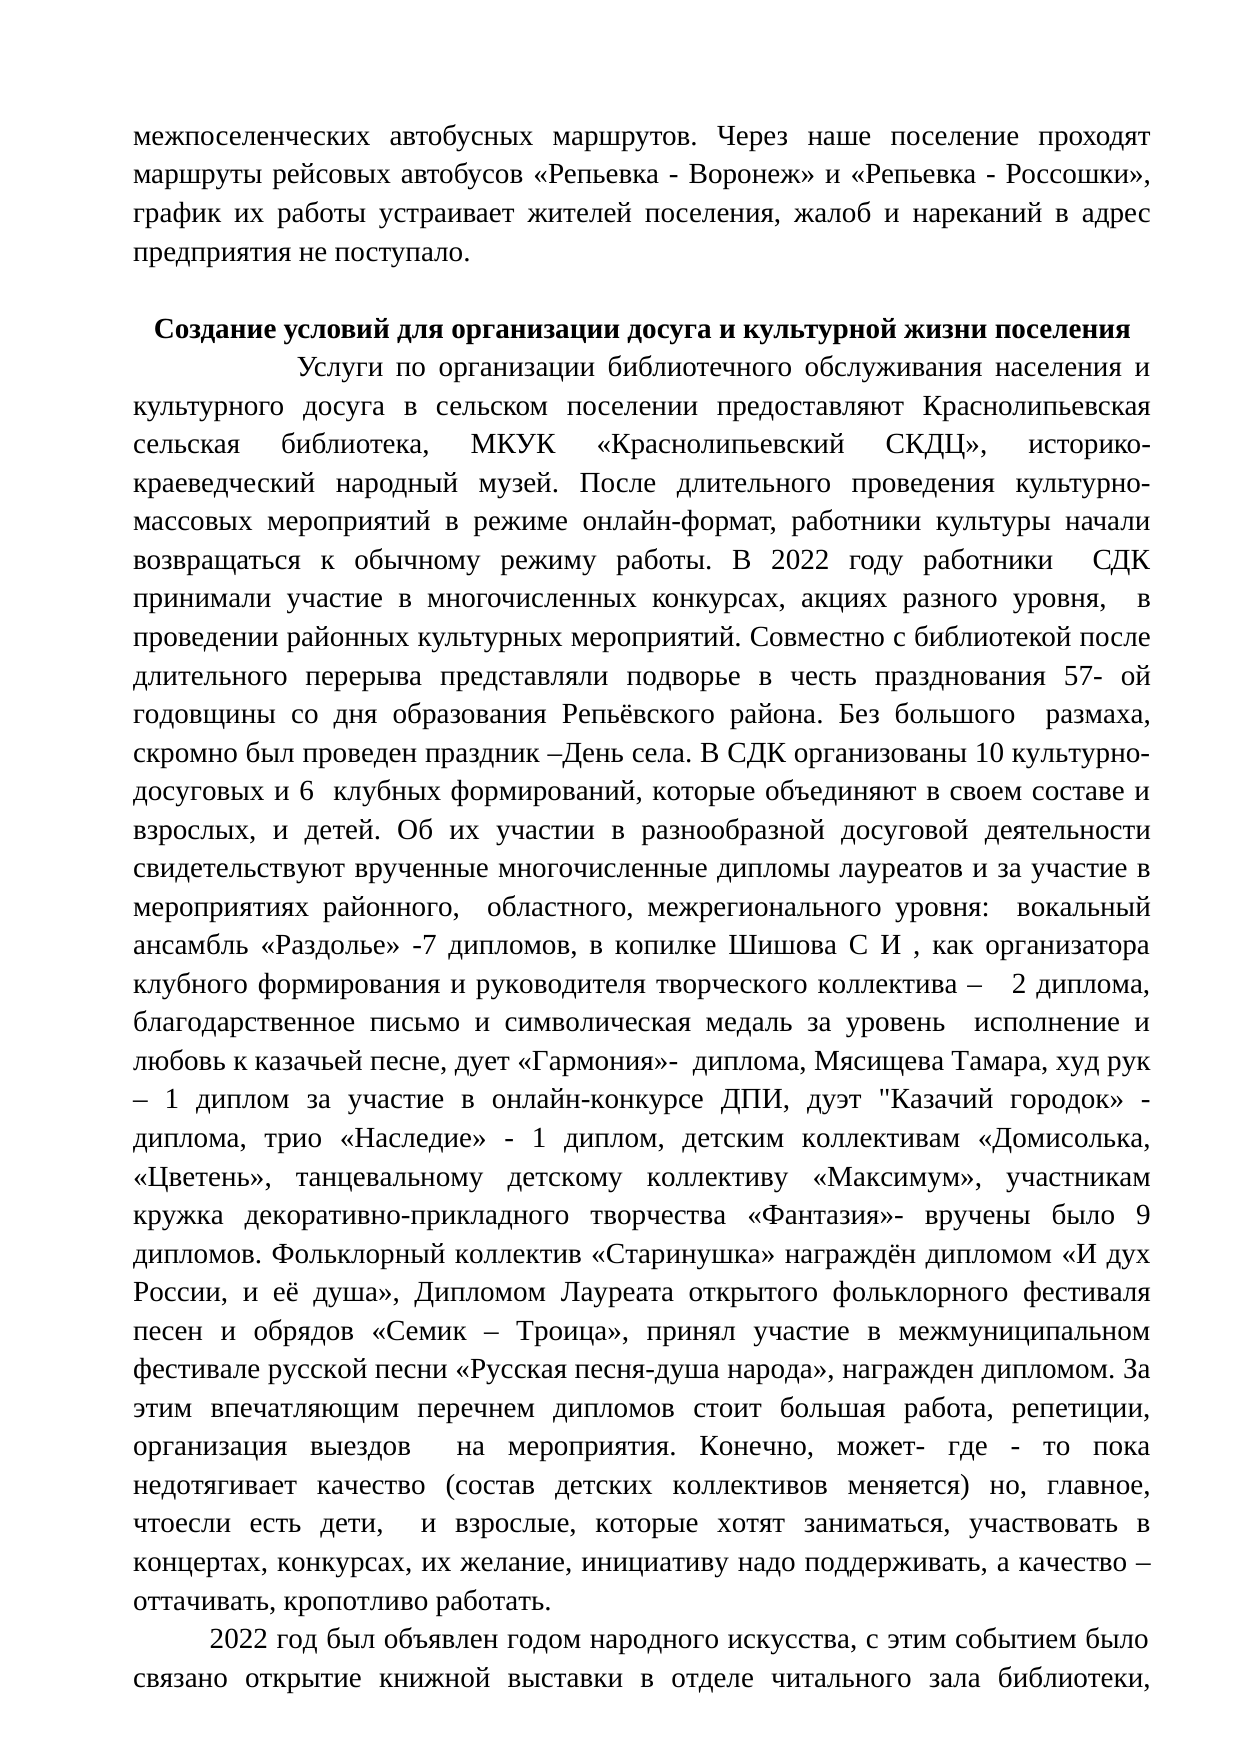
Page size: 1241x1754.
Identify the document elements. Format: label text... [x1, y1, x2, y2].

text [133, 118, 1152, 267]
text Создание условий для организации досуга и культурной жизни поселения [133, 311, 1152, 344]
text Услуги по организации библиотечного обслуживания населения и культурного досуга в сельском поселении предоставляют Краснолипьевская сельская библиотека, МКУК «Краснолипьевский СКДЦ», историко-краеведческий народный музей. После длительного проведения культурно- массовых мероприятий в режиме онлайн-формат, работники культуры начали возвращаться к обычному режиму работы. В 2022 году работники СДК принимали участие в многочисленных конкурсах, акциях разного уровня, в проведении районных культурных мероприятий. Совместно с библиотекой после длительного перерыва представляли подворье в честь празднования 57- ой годовщины со дня образования Репьёвского района. Без большого размаха, скромно был проведен праздник –День села. В СДК организованы 10 культурно-досуговых и 6 клубных формирований, которые объединяют в своем составе и взрослых, и детей. Об их участии в разнообразной досуговой деятельности свидетельствуют врученные многочисленные дипломы лауреатов и за участие в мероприятиях районного, областного, межрегионального уровня: вокальный ансамбль «Раздолье» -7 дипломов, в копилке Шишова С И , как организатора клубного формирования и руководителя творческого коллектива – 2 диплома, благодарственное письмо и символическая медаль за уровень исполнение и любовь к казачьей песне, дует «Гармония»- диплома, Мясищева Тамара, худ рук – 1 диплом за участие в онлайн-конкурсе ДПИ, дуэт "Казачий городок» - диплома, трио «Наследие» - 1 диплом, детским коллективам «Домисолька, «Цветень», танцевальному детскому коллективу «Максимум», участникам кружка декоративно-прикладного творчества «Фантазия»- вручены было 9 дипломов. Фольклорный коллектив «Старинушка» награждён дипломом «И дух России, и её душа», Дипломом Лауреата открытого фольклорного фестиваля песен и обрядов «Семик – Троица», принял участие в межмуниципальном фестивале русской песни «Русская песня-душа народа», награжден дипломом. За этим впечатляющим перечнем дипломов стоит большая работа, репетиции, организация выездов на мероприятия. Конечно, может- где - то пока недотягивает качество (состав детских коллективов меняется) но, главное, чтоесли есть дети, и взрослые, которые хотят заниматься, участвовать в концертах, конкурсах, их желание, инициативу надо поддерживать, а качество –оттачивать, кропотливо работать. [133, 349, 1152, 1616]
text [133, 1621, 1152, 1693]
